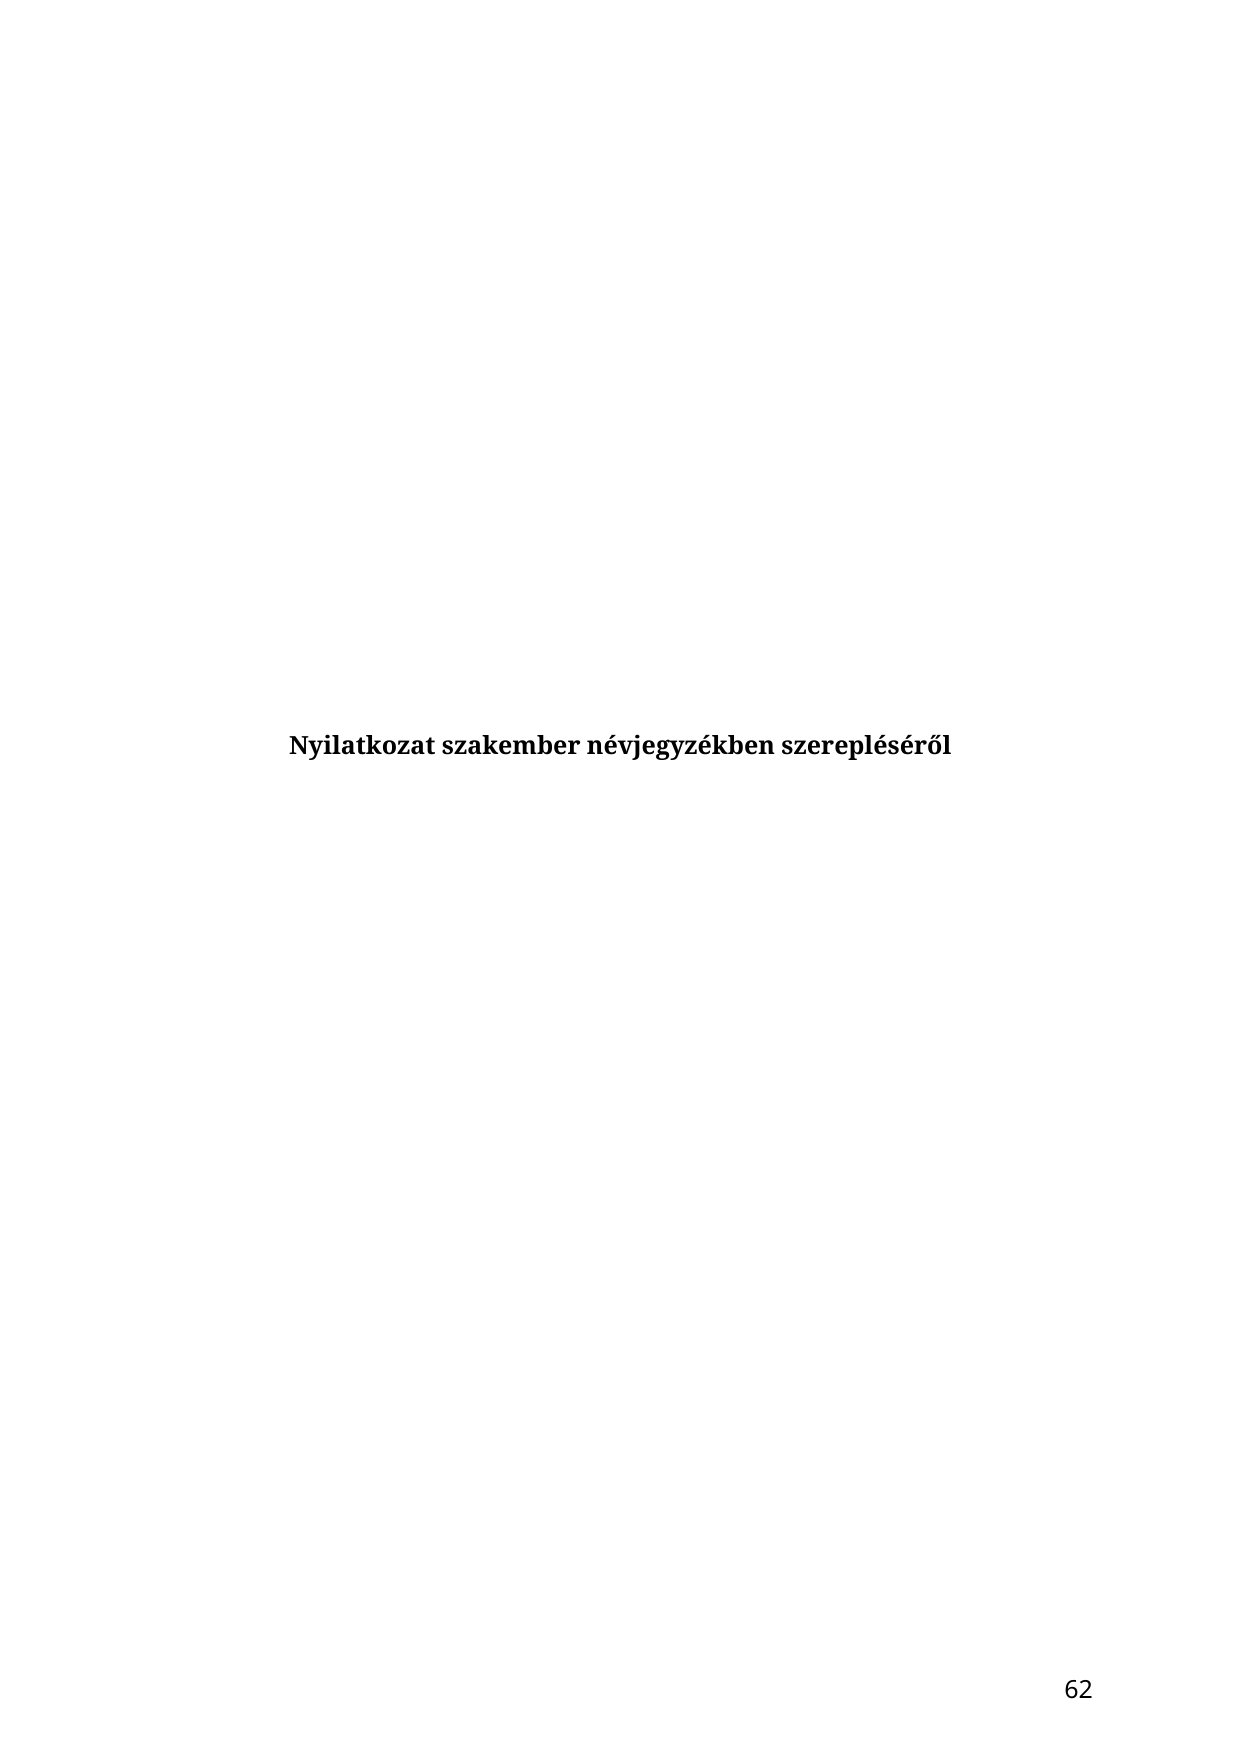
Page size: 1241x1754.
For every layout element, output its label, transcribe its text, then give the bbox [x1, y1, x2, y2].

subtitle Nyilatkozat szakember névjegyzékben szerepléséről [148, 731, 1093, 760]
